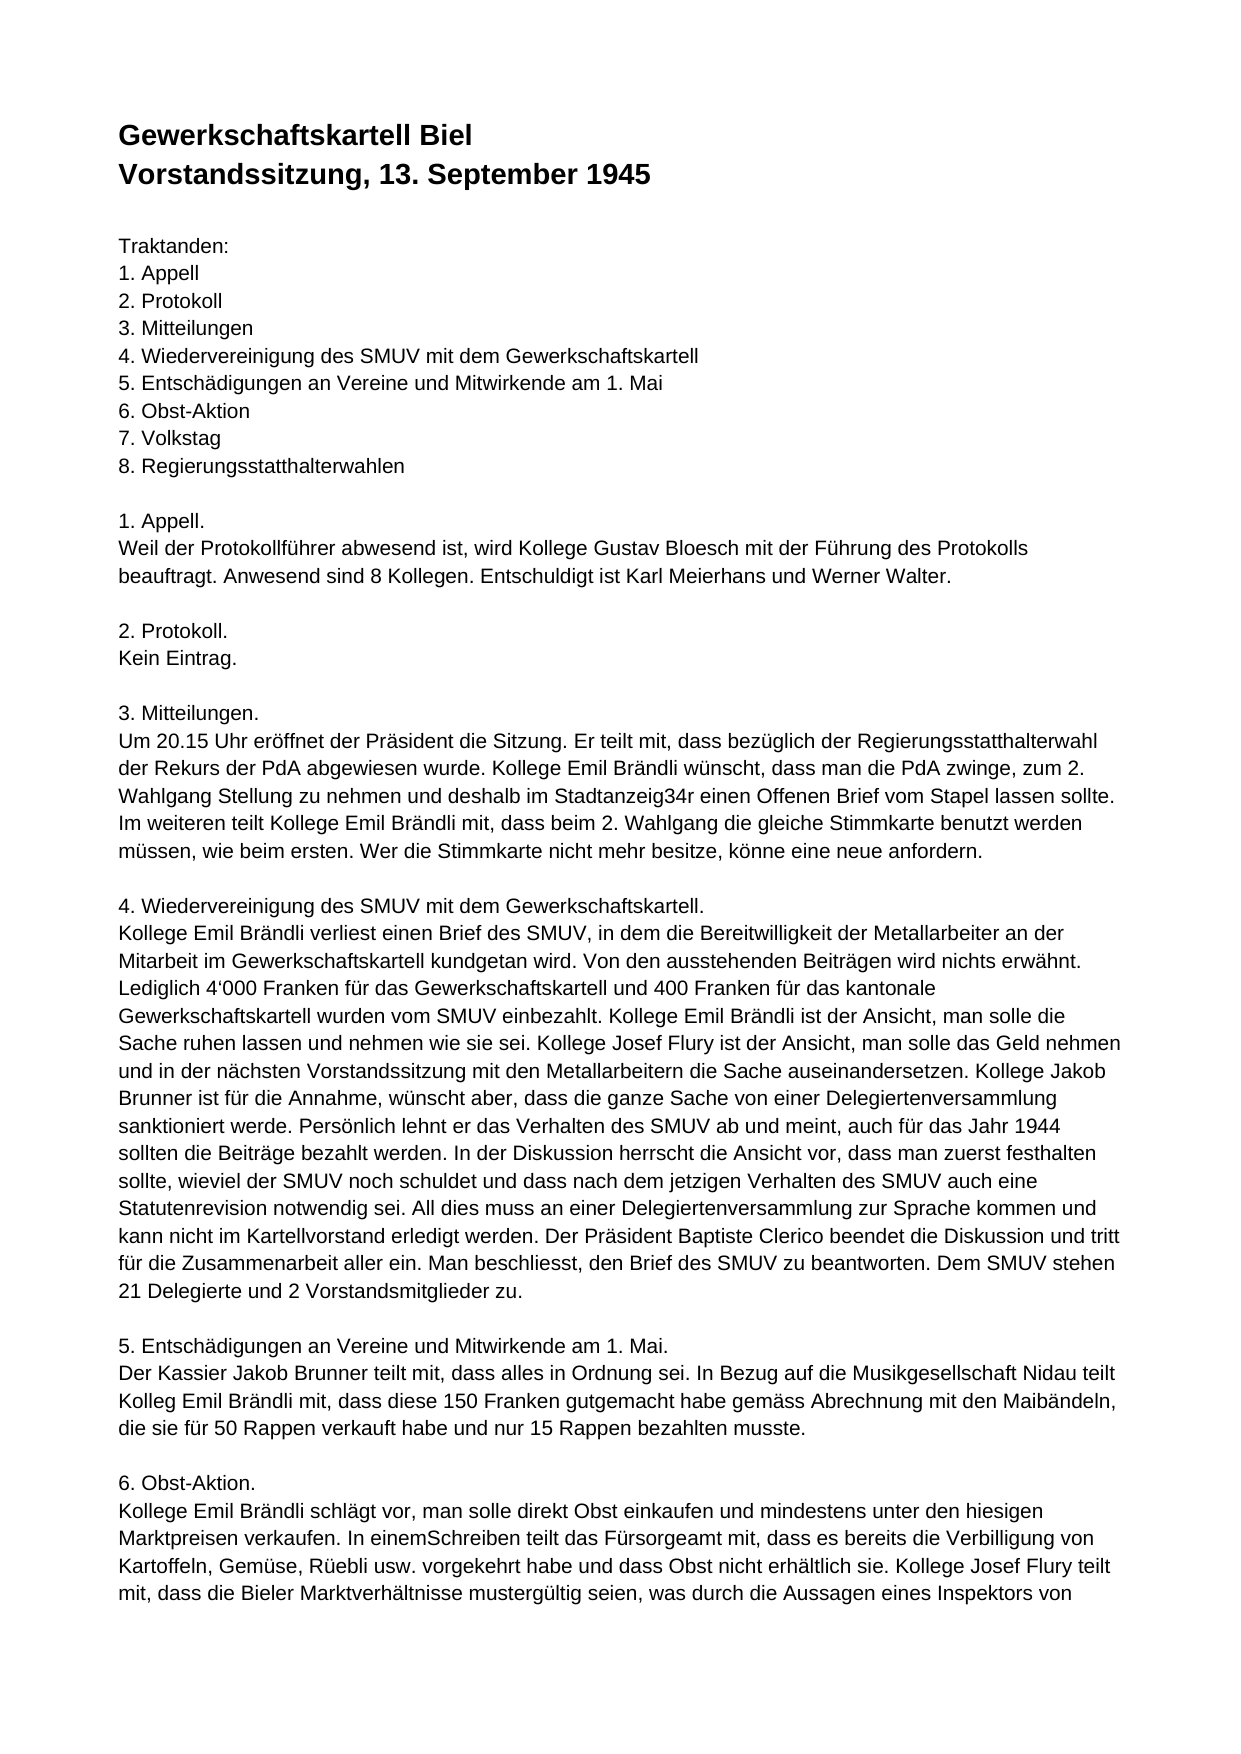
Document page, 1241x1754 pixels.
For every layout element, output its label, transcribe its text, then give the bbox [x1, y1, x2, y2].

text Kein Eintrag. [118, 646, 1122, 670]
text Gewerkschaftskartell Biel [118, 118, 1122, 152]
text Weil der Protokollführer abwesend ist, wird Kollege Gustav Bloesch mit der Führung des Protokolls beauftragt. Anwesend sind 8 Kollegen. Entschuldigt ist Karl Meierhans und Werner Walter. [118, 536, 1122, 588]
text 8. Regierungsstatthalterwahlen [118, 454, 1122, 478]
text 6. Obst-Aktion. [118, 1471, 1122, 1495]
text 4. Wiedervereinigung des SMUV mit dem Gewerkschaftskartell [118, 344, 1122, 368]
text 5. Entschädigungen an Vereine und Mitwirkende am 1. Mai [118, 371, 1122, 395]
text 2. Protokoll. [118, 619, 1122, 643]
text Traktanden: [118, 234, 1122, 258]
text 4. Wiedervereinigung des SMUV mit dem Gewerkschaftskartell. [118, 894, 1122, 918]
text Vorstandssitzung, 13. September 1945 [118, 157, 1122, 190]
text 7. Volkstag [118, 426, 1122, 450]
text 2. Protokoll [118, 289, 1122, 313]
text 6. Obst-Aktion [118, 399, 1122, 423]
text Kollege Emil Brändli verliest einen Brief des SMUV, in dem die Bereitwilligkeit der Metallarbeiter an der Mitarbeit im Gewerkschaftskartell kundgetan wird. Von den ausstehenden Beiträgen wird nichts erwähnt. Lediglich 4‘000 Franken für das Gewerkschaftskartell und 400 Franken für das kantonale Gewerkschaftskartell wurden vom SMUV einbezahlt. Kollege Emil Brändli ist der Ansicht, man solle die Sache ruhen lassen und nehmen wie sie sei. Kollege Josef Flury ist der Ansicht, man solle das Geld nehmen und in der nächsten Vorstandssitzung mit den Metallarbeitern die Sache auseinandersetzen. Kollege Jakob Brunner ist für die Annahme, wünscht aber, dass die ganze Sache von einer Delegiertenversammlung sanktioniert werde. Persönlich lehnt er das Verhalten des SMUV ab und meint, auch für das Jahr 1944 sollten die Beiträge bezahlt werden. In der Diskussion herrscht die Ansicht vor, dass man zuerst festhalten sollte, wieviel der SMUV noch schuldet und dass nach dem jetzigen Verhalten des SMUV auch eine Statutenrevision notwendig sei. All dies muss an einer Delegiertenversammlung zur Sprache kommen und kann nicht im Kartellvorstand erledigt werden. Der Präsident Baptiste Clerico beendet die Diskussion und tritt für die Zusammenarbeit aller ein. Man beschliesst, den Brief des SMUV zu beantworten. Dem SMUV stehen 21 Delegierte und 2 Vorstandsmitglieder zu. [118, 921, 1122, 1303]
text 3. Mitteilungen [118, 316, 1122, 340]
text 1. Appell [118, 261, 1122, 285]
text 5. Entschädigungen an Vereine und Mitwirkende am 1. Mai. [118, 1334, 1122, 1358]
text 3. Mitteilungen. [118, 701, 1122, 725]
text Um 20.15 Uhr eröffnet der Präsident die Sitzung. Er teilt mit, dass bezüglich der Regierungsstatthalterwahl der Rekurs der PdA abgewiesen wurde. Kollege Emil Brändli wünscht, dass man die PdA zwinge, zum 2. Wahlgang Stellung zu nehmen und deshalb im Stadtanzeig34r einen Offenen Brief vom Stapel lassen sollte. Im weiteren teilt Kollege Emil Brändli mit, dass beim 2. Wahlgang die gleiche Stimmkarte benutzt werden müssen, wie beim ersten. Wer die Stimmkarte nicht mehr besitze, könne eine neue anfordern. [118, 729, 1122, 863]
text 1. Appell. [118, 509, 1122, 533]
text Der Kassier Jakob Brunner teilt mit, dass alles in Ordnung sei. In Bezug auf die Musikgesellschaft Nidau teilt Kolleg Emil Brändli mit, dass diese 150 Franken gutgemacht habe gemäss Abrechnung mit den Maibändeln, die sie für 50 Rappen verkauft habe und nur 15 Rappen bezahlten musste. [118, 1361, 1122, 1440]
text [118, 1499, 1122, 1605]
